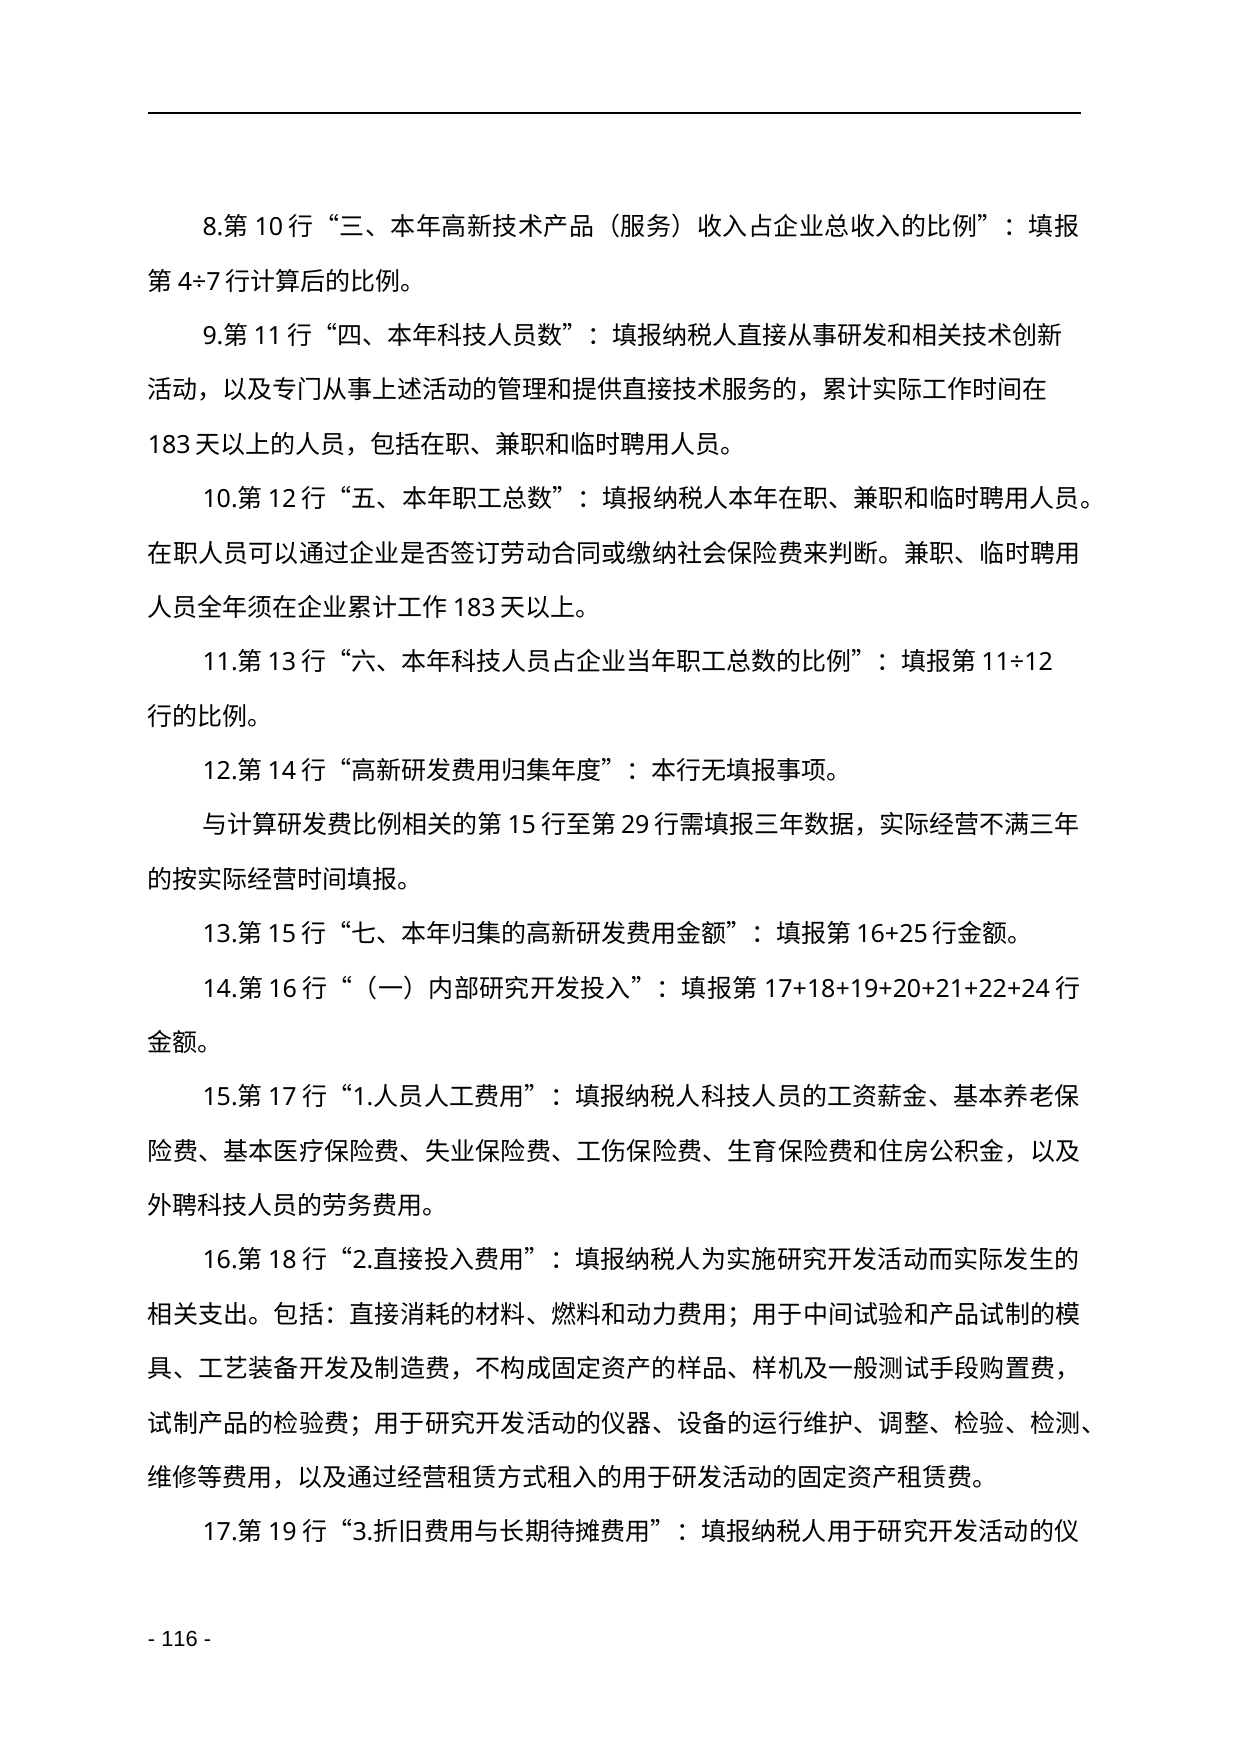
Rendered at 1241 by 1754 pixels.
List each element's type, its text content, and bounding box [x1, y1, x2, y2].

text 17.第19行“3.折旧费用与长期待摊费用”：填报纳税人用于研究开发活动的仪器、设备和在用建筑物的折旧费；研发设施的改建、改装、装修和修理过程中发生的长期待摊费用。 [148, 1512, 1081, 1548]
text 9.第11行“四、本年科技人员数”：填报纳税人直接从事研发和相关技术创新活动，以及专门从事上述活动的管理和提供直接技术服务的，累计实际工作时间在183天以上的人员，包括在职、兼职和临时聘用人员。 [148, 316, 1081, 461]
text 15.第17行“1.人员人工费用”：填报纳税人科技人员的工资薪金、基本养老保险费、基本医疗保险费、失业保险费、工伤保险费、生育保险费和住房公积金，以及外聘科技人员的劳务费用。 [148, 1077, 1081, 1222]
text 与计算研发费比例相关的第15行至第29行需填报三年数据，实际经营不满三年的按实际经营时间填报。 [148, 805, 1081, 896]
text 12.第14行“高新研发费用归集年度”：本行无填报事项。 [148, 751, 1081, 787]
text 8.第10行“三、本年高新技术产品（服务）收入占企业总收入的比例”：填报第4÷7行计算后的比例。 [148, 207, 1081, 297]
text 14.第16行“（一）内部研究开发投入”：填报第17+18+19+20+21+22+24行金额。 [148, 968, 1081, 1059]
text 10.第12行“五、本年职工总数”：填报纳税人本年在职、兼职和临时聘用人员。在职人员可以通过企业是否签订劳动合同或缴纳社会保险费来判断。兼职、临时聘用人员全年须在企业累计工作183天以上。 [148, 479, 1081, 624]
text 11.第13行“六、本年科技人员占企业当年职工总数的比例”：填报第11÷12行的比例。 [148, 642, 1081, 732]
text 16.第18行“2.直接投入费用”：填报纳税人为实施研究开发活动而实际发生的相关支出。包括：直接消耗的材料、燃料和动力费用；用于中间试验和产品试制的模具、工艺装备开发及制造费，不构成固定资产的样品、样机及一般测试手段购置费，试制产品的检验费；用于研究开发活动的仪器、设备的运行维护、调整、检验、检测、维修等费用，以及通过经营租赁方式租入的用于研发活动的固定资产租赁费。 [148, 1240, 1081, 1494]
text 13.第15行“七、本年归集的高新研发费用金额”：填报第16+25行金额。 [148, 914, 1081, 950]
